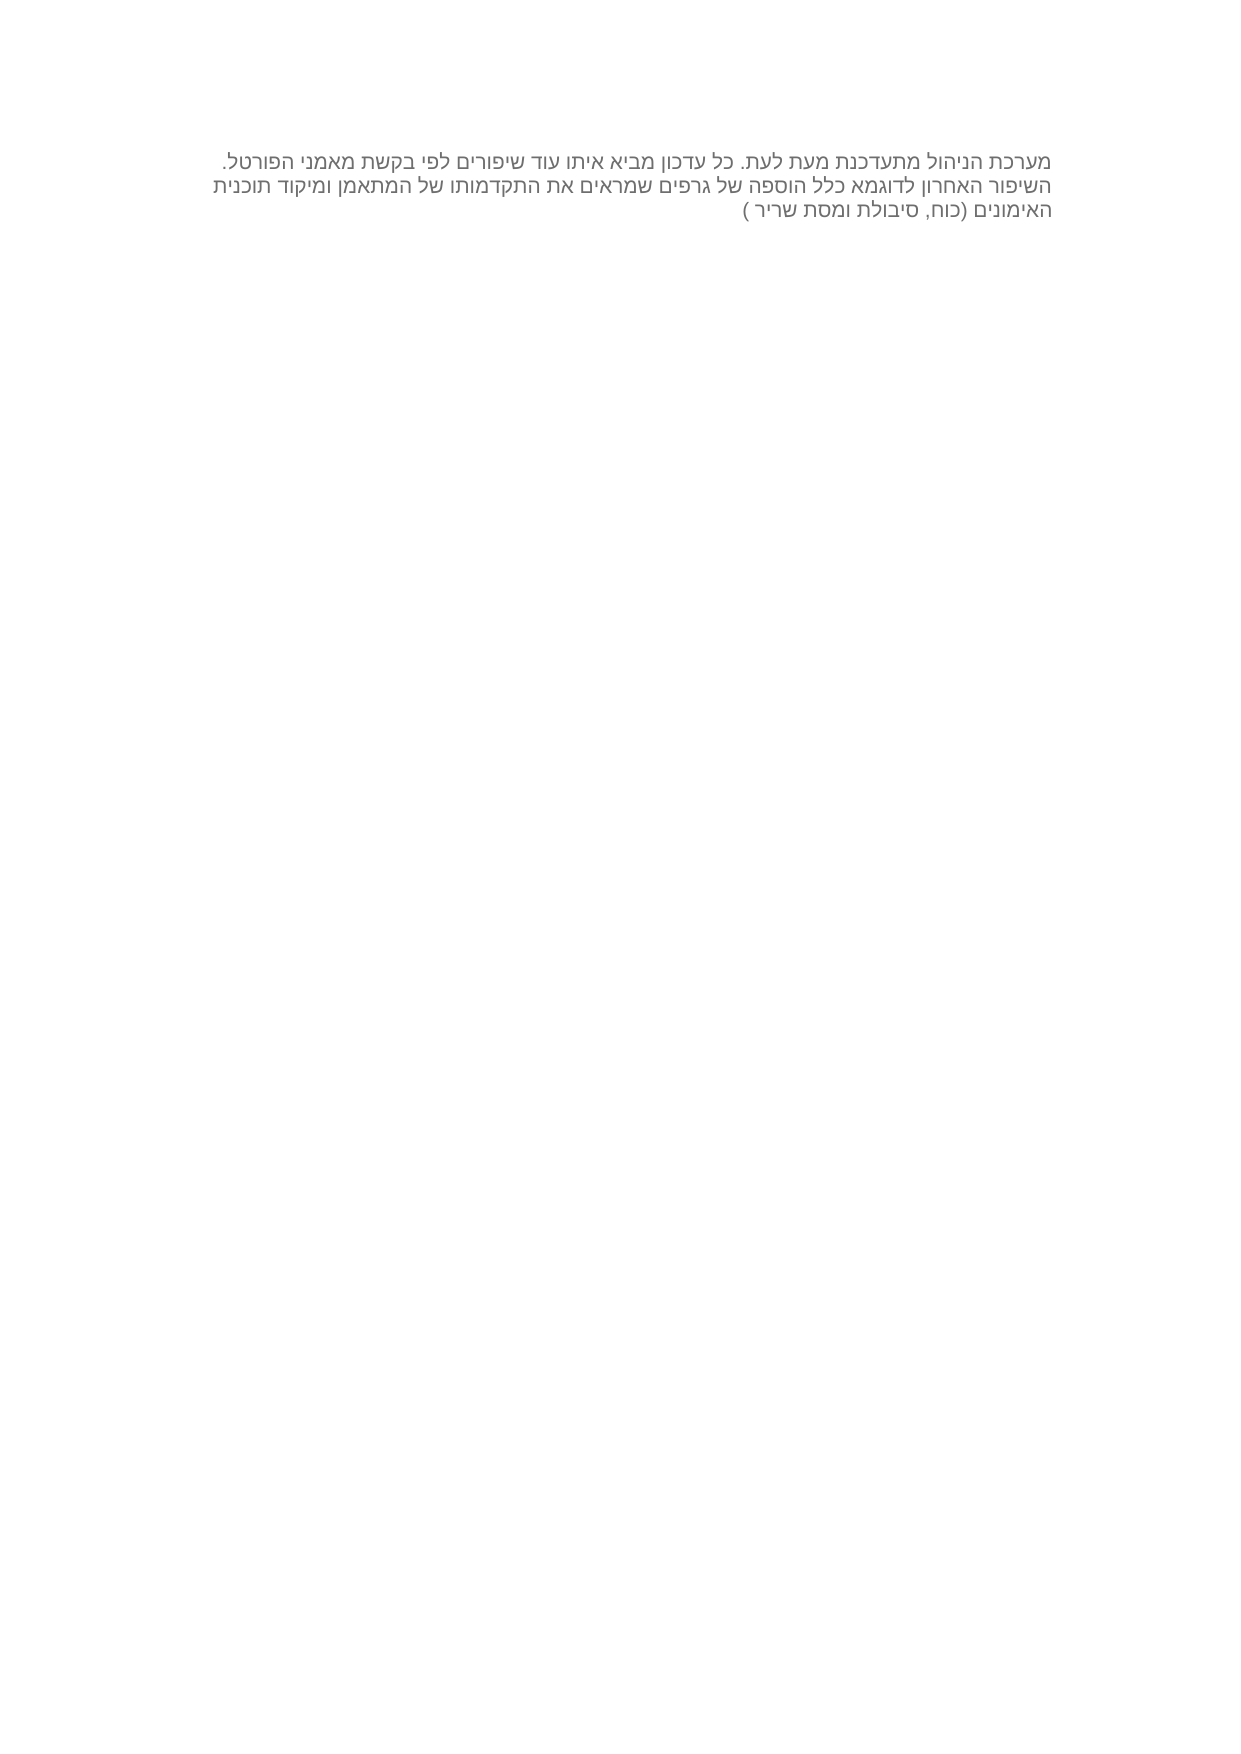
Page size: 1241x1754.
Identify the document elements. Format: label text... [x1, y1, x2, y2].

text מערכת הניהול מתעדכנת מעת לעת. כל עדכון מביא איתו עוד שיפורים לפי בקשת מאמני הפורטל. השיפור האחרון לדוגמא כלל הוספה של גרפים שמראים את התקדמותו של המתאמן ומיקוד תוכנית האימונים (כוח, סיבולת ומסת שריר ) [187, 150, 1053, 222]
